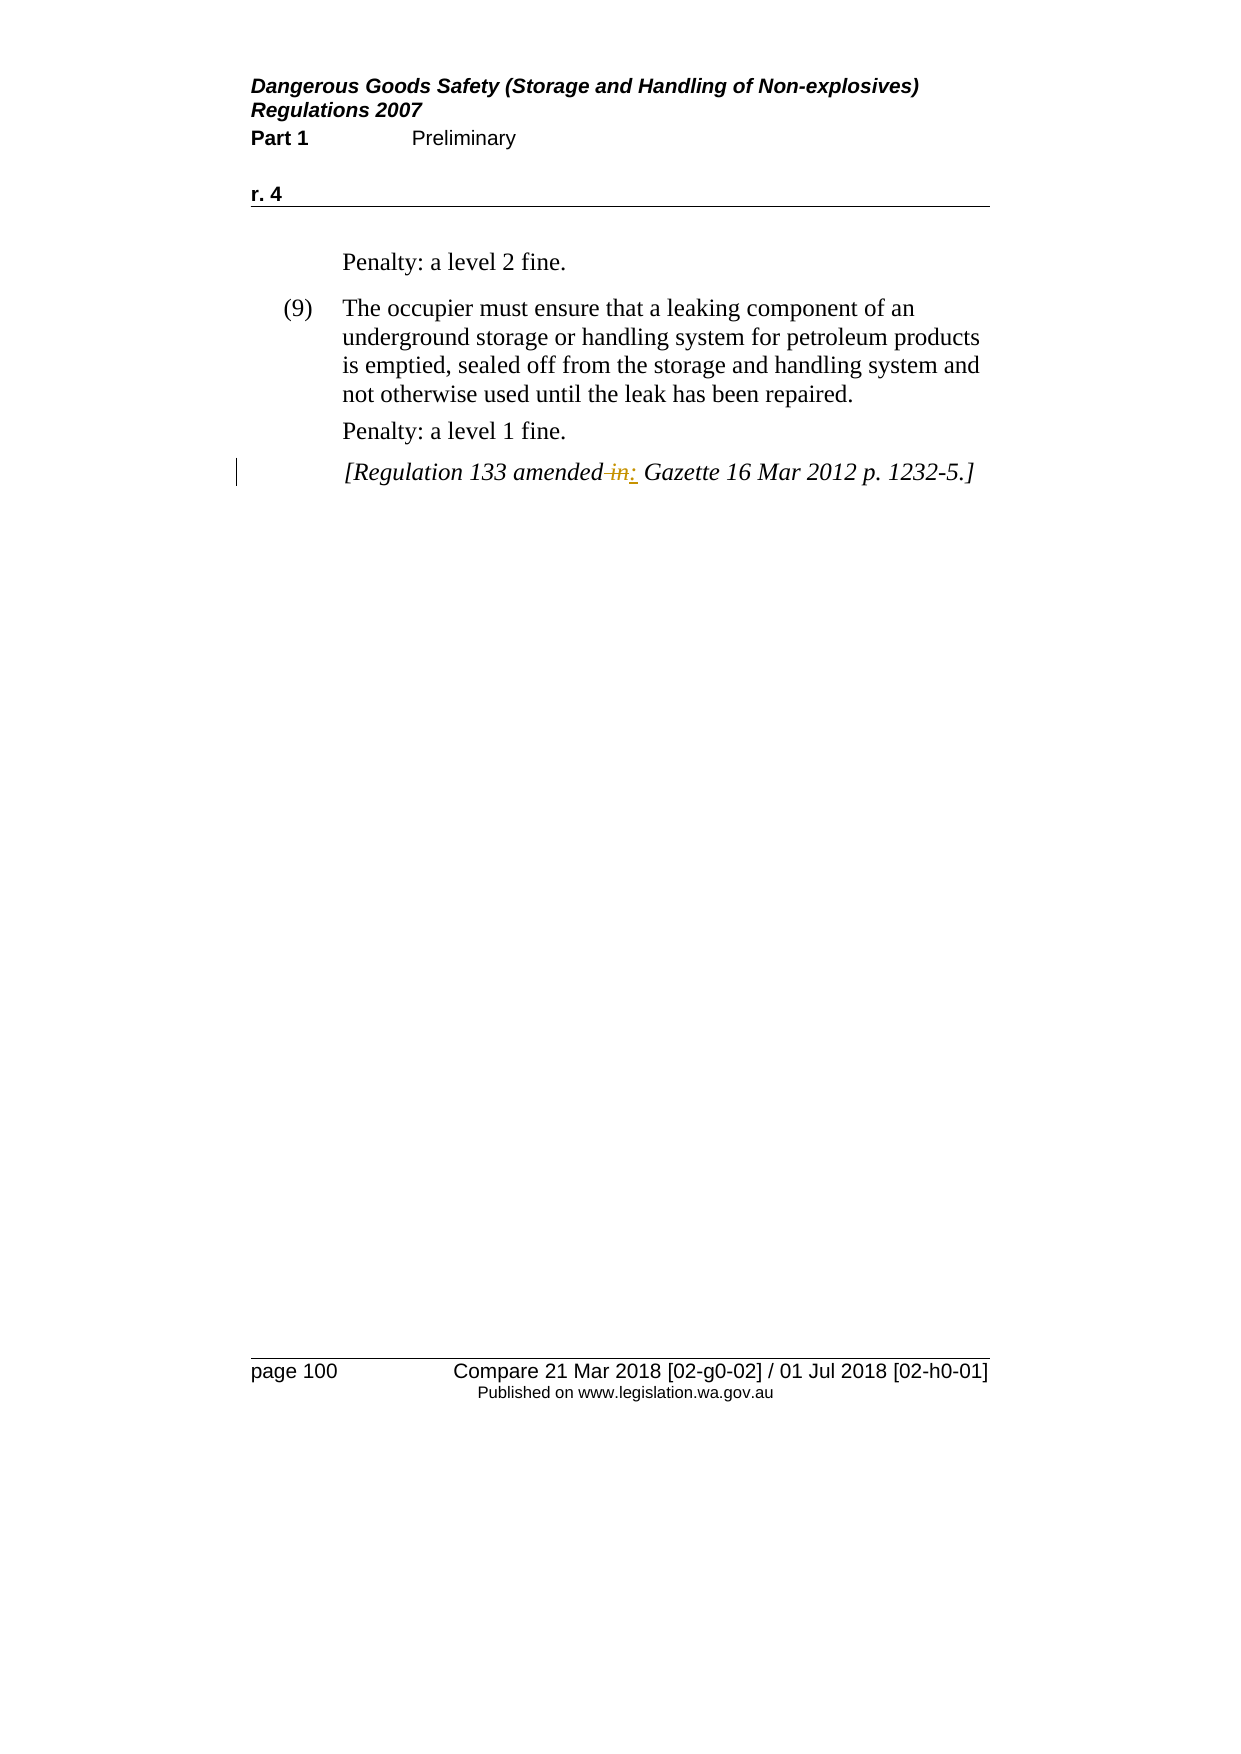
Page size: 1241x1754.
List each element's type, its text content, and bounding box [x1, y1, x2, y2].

text Penalty: a level 2 fine. [251, 247, 990, 276]
text (9) The occupier must ensure that a leaking component of an underground storage or handling system for petroleum products is emptied, sealed off from the storage and handling system and not otherwise used until the leak has been repaired. [251, 293, 990, 408]
text Penalty: a level 1 fine. [251, 416, 990, 445]
text [Regulation 133 amended Gazette 16 Mar 2012 p. 1232-5.] [251, 457, 990, 486]
